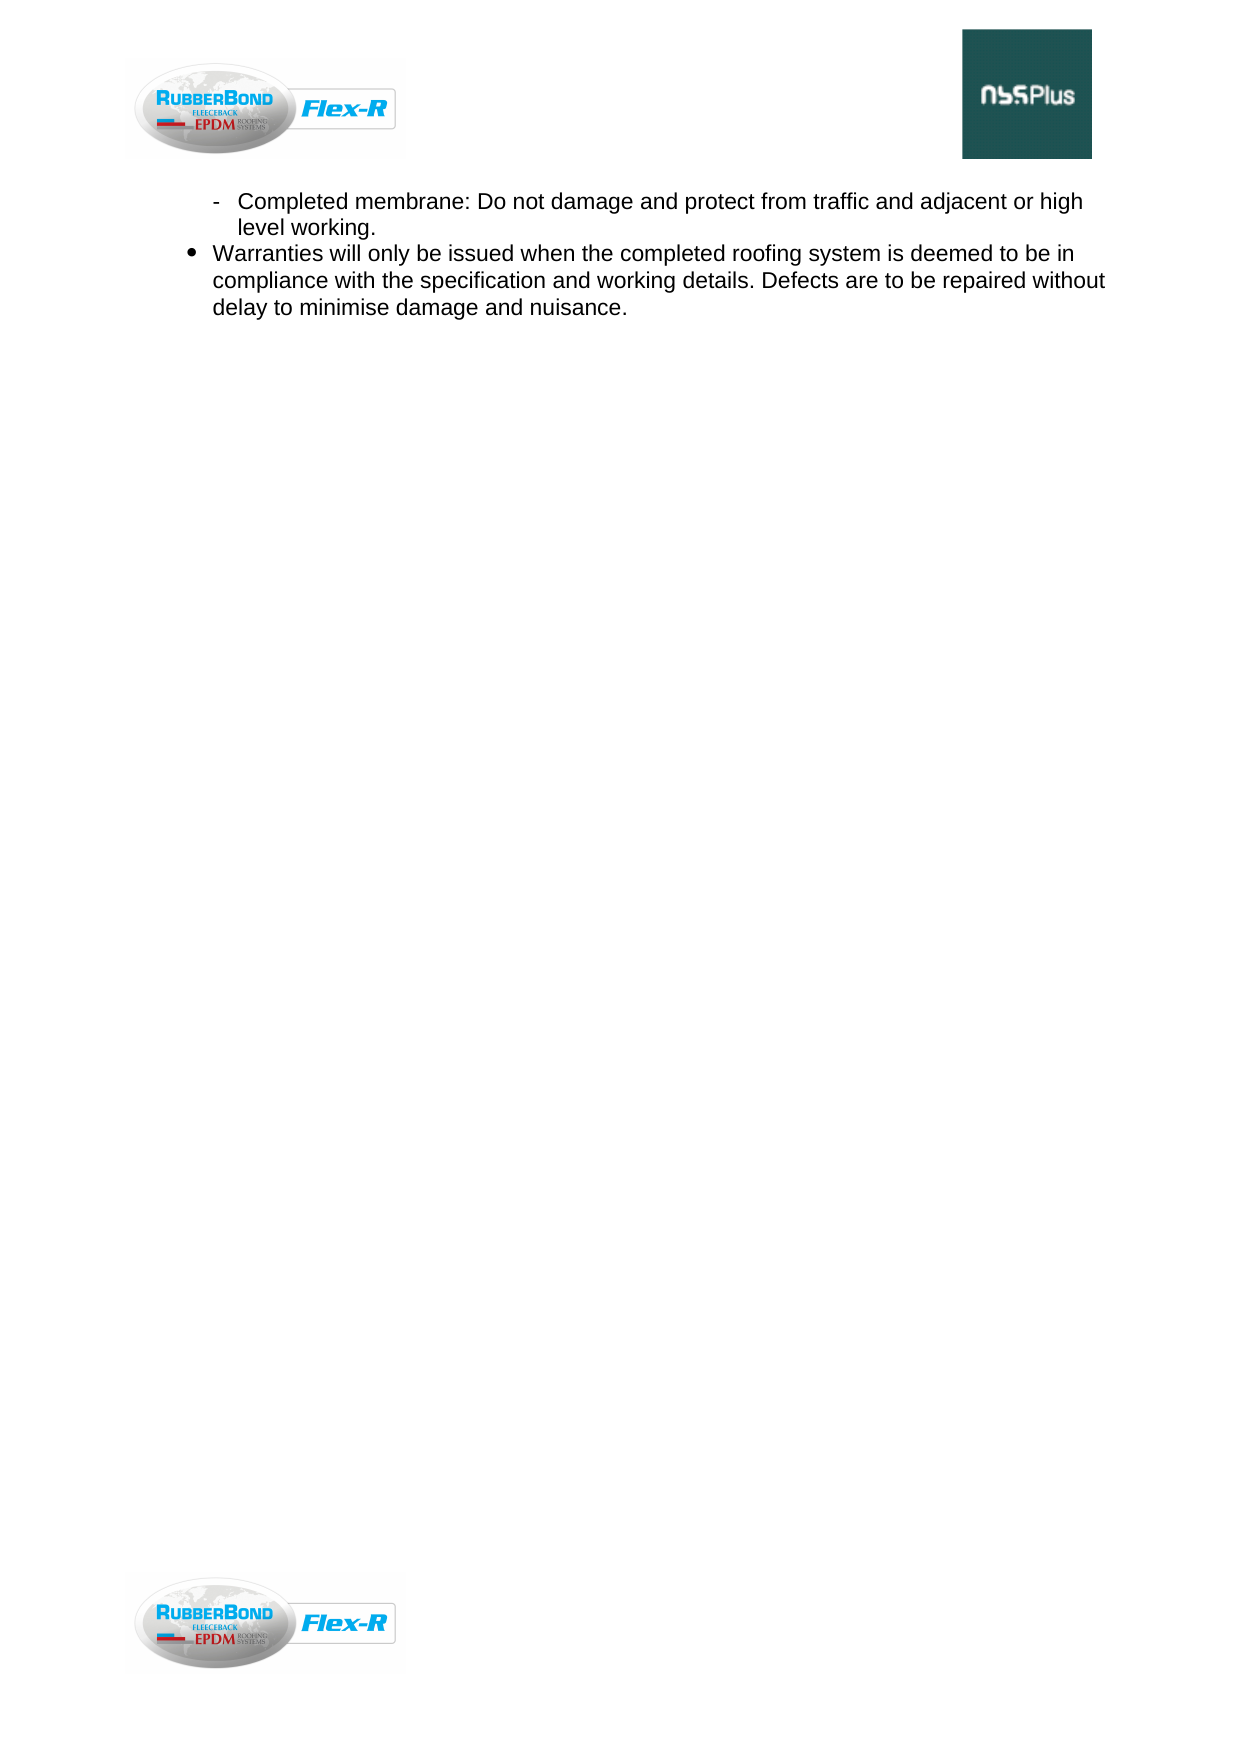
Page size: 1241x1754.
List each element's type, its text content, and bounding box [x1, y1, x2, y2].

list Warranties will only be issued when the completed roofing system is deemed to be in compliance with the specification and working details. Defects are to be repaired without delay to minimise damage and nuisance. [187, 240, 1116, 320]
picture [125, 58, 407, 159]
picture [125, 1572, 407, 1674]
list Completed membrane: Do not damage and protect from traffic and adjacent or high level working. [212, 188, 1116, 240]
